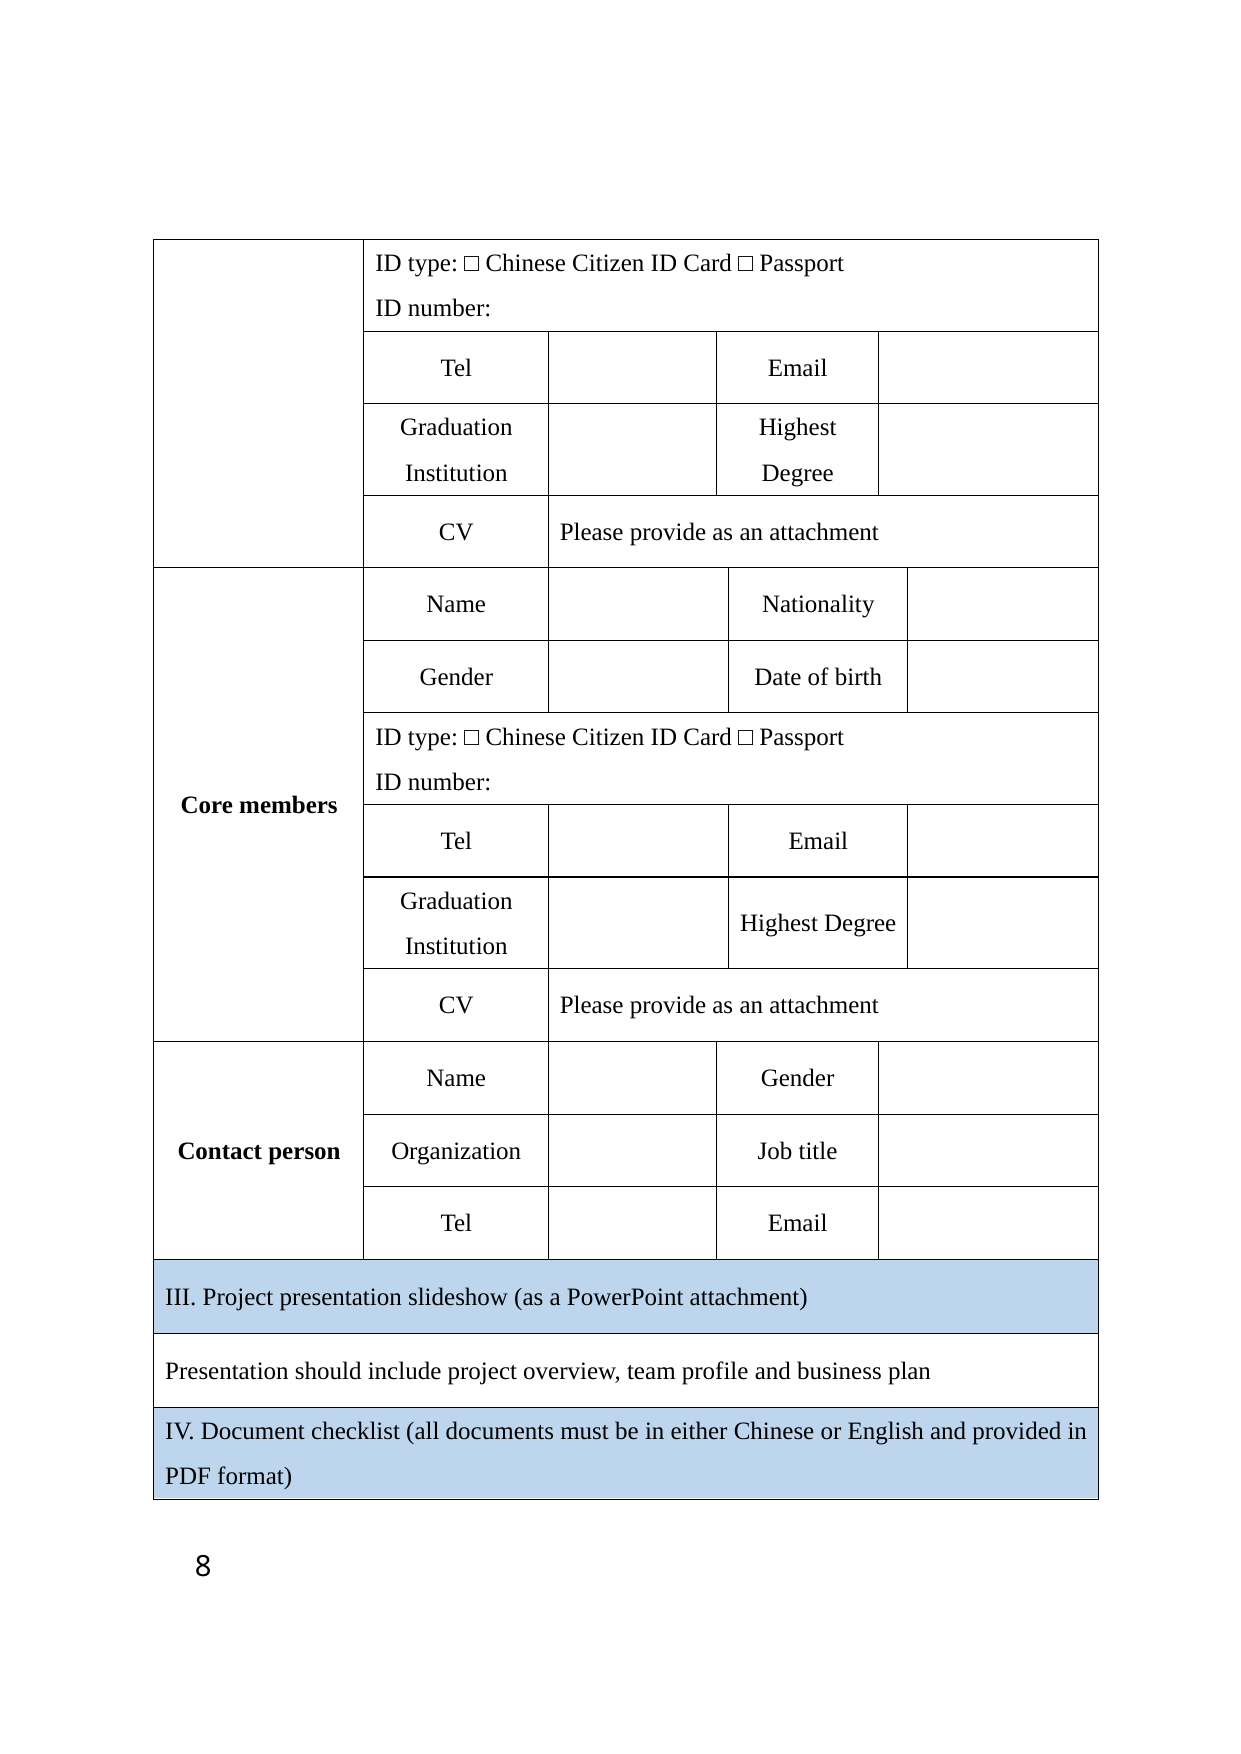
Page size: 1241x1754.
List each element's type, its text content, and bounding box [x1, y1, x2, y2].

table_cell [908, 641, 1098, 712]
table_cell Date of birth [729, 641, 907, 712]
table_cell Presentation should include project overview, team profile and business plan [154, 1334, 1098, 1407]
table_cell ID type: □ Chinese Citizen ID Card □ Passport ID number: [364, 713, 1098, 804]
table_cell Gender [364, 641, 548, 712]
table_cell Tel [364, 1187, 548, 1259]
table_cell Highest Degree [717, 404, 878, 495]
table_cell Email [717, 332, 878, 403]
table_cell [908, 568, 1098, 640]
table_cell [879, 404, 1098, 495]
table_cell [908, 878, 1098, 968]
table_cell [549, 878, 728, 968]
table_cell [908, 805, 1098, 876]
table_cell [549, 1115, 716, 1186]
table_cell [879, 1042, 1098, 1113]
table_cell III. Project presentation slideshow (as a PowerPoint attachment) [154, 1260, 1098, 1333]
table_cell [549, 1042, 716, 1113]
table_cell Name [364, 568, 548, 640]
table_cell [879, 332, 1098, 403]
table_cell [549, 568, 728, 640]
table_cell [879, 1187, 1098, 1259]
table_cell CV [364, 969, 548, 1041]
table_cell Email [729, 805, 907, 876]
table_cell Core members [154, 568, 363, 1041]
table_cell IV. Document checklist (all documents must be in either Chinese or English and provided in PDF format) [154, 1408, 1098, 1498]
table_cell Name [364, 1042, 548, 1113]
table_cell Nationality [729, 568, 907, 640]
table_cell [549, 641, 728, 712]
table_cell [549, 1187, 716, 1259]
table_cell [549, 404, 716, 495]
table_cell CV [364, 496, 548, 567]
table_cell Gender [717, 1042, 878, 1113]
table_cell ID type: □ Chinese Citizen ID Card □ Passport ID number: [364, 240, 1098, 331]
table_cell Email [717, 1187, 878, 1259]
table_cell [549, 332, 716, 403]
table_cell Highest Degree [729, 878, 907, 968]
table_cell Tel [364, 805, 548, 876]
table_cell Please provide as an attachment [549, 969, 1098, 1041]
table_cell Job title [717, 1115, 878, 1186]
table_cell Graduation Institution [364, 404, 548, 495]
table_cell Please provide as an attachment [549, 496, 1098, 567]
table_cell Contact person [154, 1042, 363, 1259]
table_cell Organization [364, 1115, 548, 1186]
table_cell [879, 1115, 1098, 1186]
table_cell [549, 805, 728, 876]
table_cell Tel [364, 332, 548, 403]
table_cell Graduation Institution [364, 878, 548, 968]
